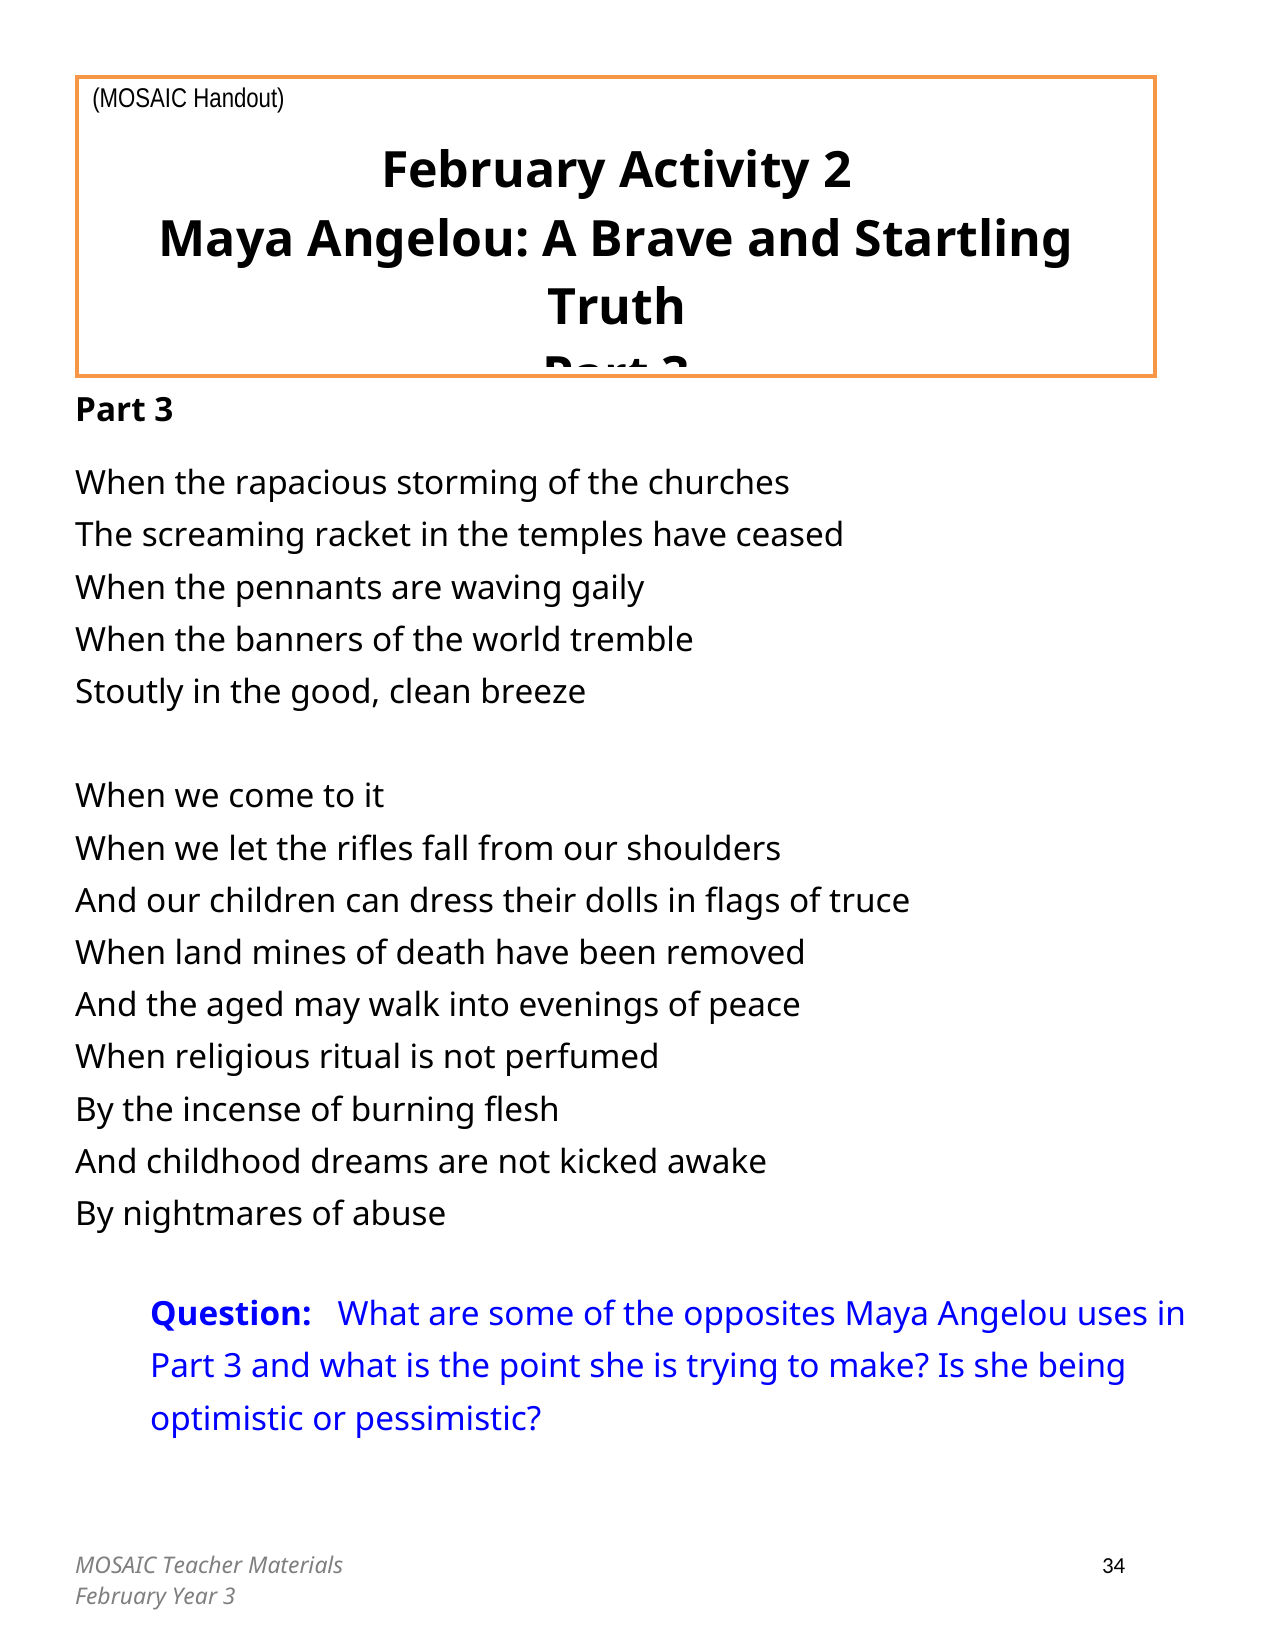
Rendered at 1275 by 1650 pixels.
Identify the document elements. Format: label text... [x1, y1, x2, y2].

text Part 3 [75, 75, 1200, 431]
text Question: What are some of the opposites Maya Angelou uses in Part 3 and what is the point she is trying to make? Is she being optimistic or pessimistic? [150, 1290, 1200, 1440]
text When the rapacious storming of the churches The screaming racket in the temples have ceased When the pennants are waving gaily When the banners of the world tremble Stoutly in the good, clean breeze When we come to it When we let the rifles fall from our shoulders And our children can dress their dolls in flags of truce When land mines of death have been removed And the aged may walk into evenings of peace When religious ritual is not perfumed By the incense of burning flesh And childhood dreams are not kicked awake By nightmares of abuse [75, 459, 1200, 1265]
